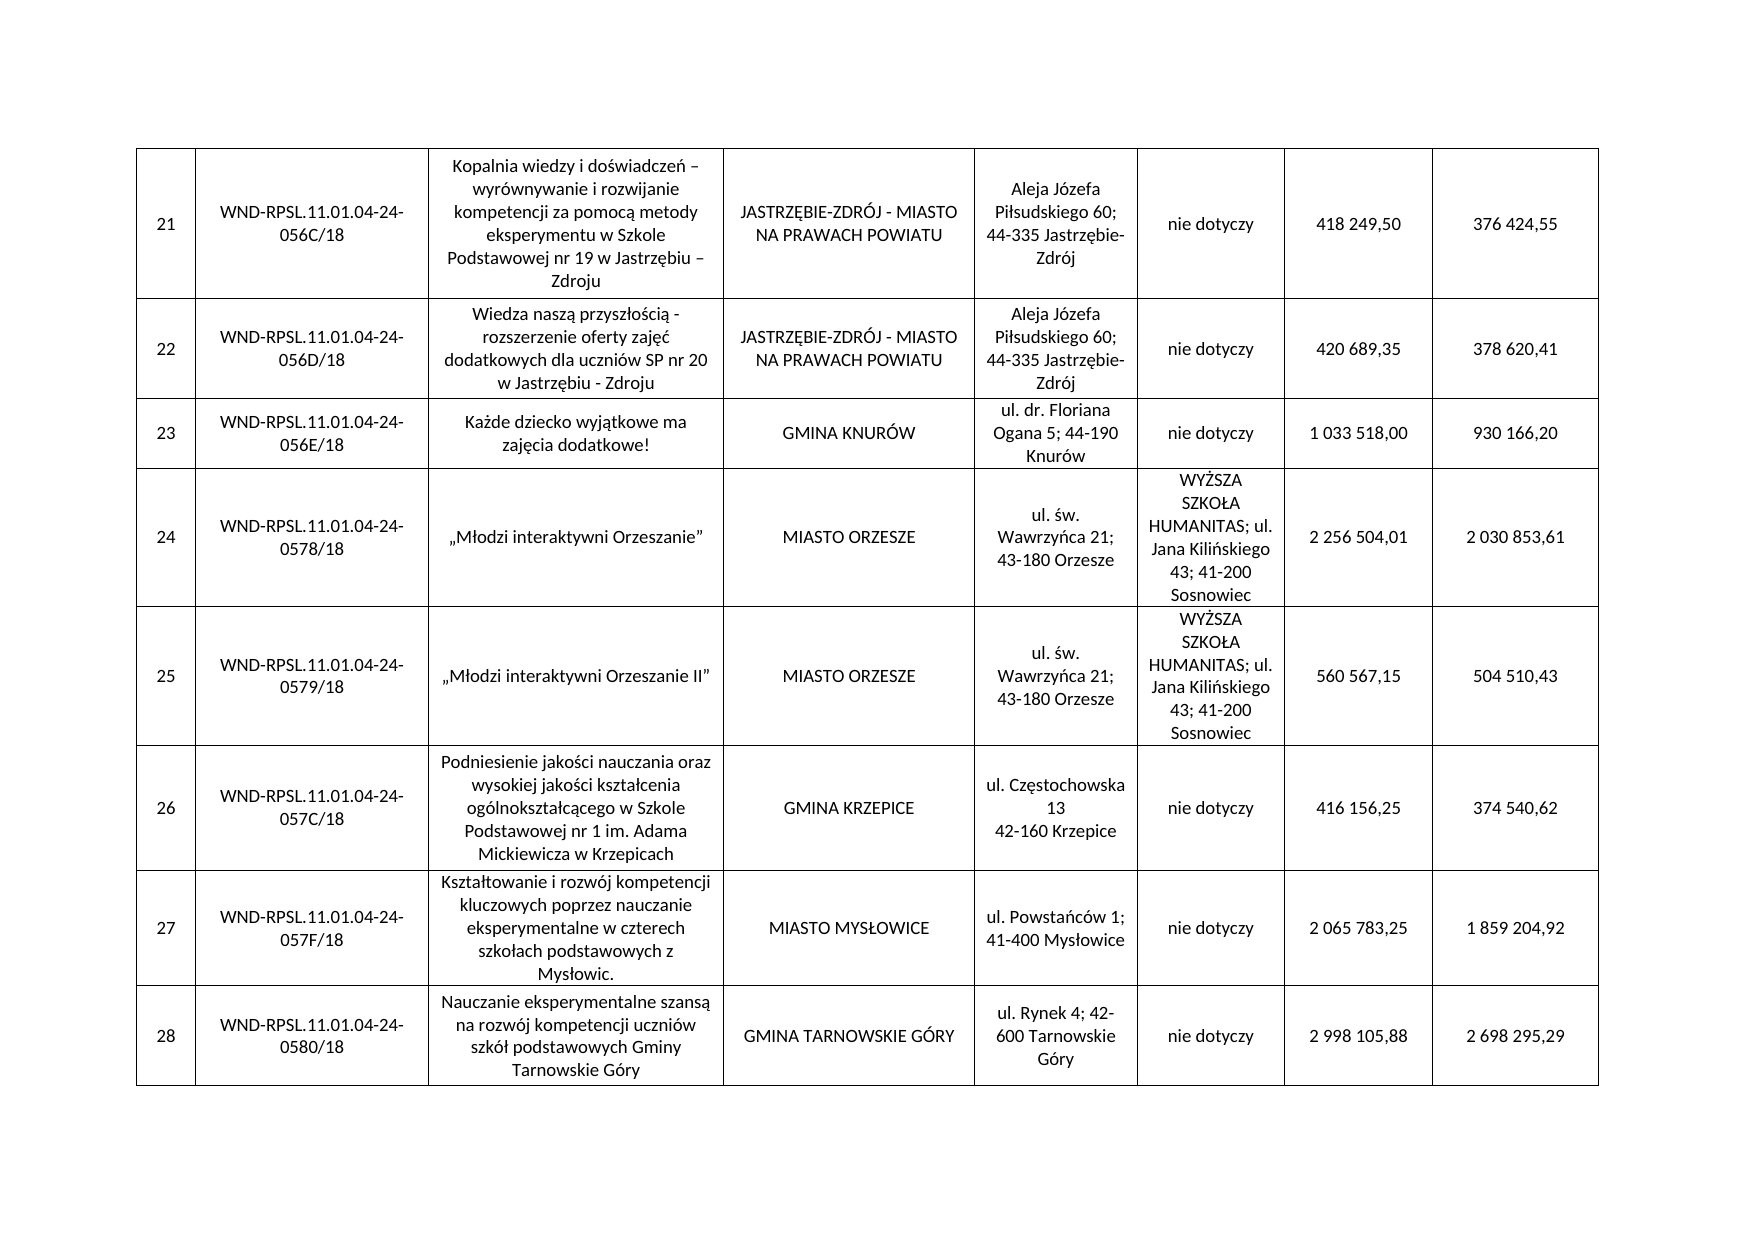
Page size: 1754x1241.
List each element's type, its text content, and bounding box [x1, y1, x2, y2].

table_cell WND-RPSL.11.01.04-24-057F/18 [196, 871, 428, 985]
table_cell Nauczanie eksperymentalne szansą na rozwój kompetencji uczniów szkół podstawowych Gminy Tarnowskie Góry [429, 986, 723, 1085]
table_cell GMINA KNURÓW [724, 399, 974, 467]
table_cell Kopalnia wiedzy i doświadczeń – wyrównywanie i rozwijanie kompetencji za pomocą metody eksperymentu w Szkole Podstawowej nr 19 w Jastrzębiu – Zdroju [429, 149, 723, 298]
table_cell nie dotyczy [1138, 299, 1284, 398]
table_cell 930 166,20 [1433, 399, 1598, 467]
table_cell 2 698 295,29 [1433, 986, 1598, 1085]
table_cell 374 540,62 [1433, 746, 1598, 869]
table_cell 2 998 105,88 [1285, 986, 1432, 1085]
table_cell GMINA KRZEPICE [724, 746, 974, 869]
table_cell 418 249,50 [1285, 149, 1432, 298]
table_cell ul. św. Wawrzyńca 21; 43-180 Orzesze [975, 469, 1137, 606]
table_cell JASTRZĘBIE-ZDRÓJ - MIASTO NA PRAWACH POWIATU [724, 299, 974, 398]
table_cell 2 030 853,61 [1433, 469, 1598, 606]
table_cell nie dotyczy [1138, 746, 1284, 869]
table_cell 504 510,43 [1433, 607, 1598, 744]
table_cell Wiedza naszą przyszłością - rozszerzenie oferty zajęć dodatkowych dla uczniów SP nr 20 w Jastrzębiu - Zdroju [429, 299, 723, 398]
table_cell 27 [137, 871, 195, 985]
table_cell nie dotyczy [1138, 399, 1284, 467]
table_cell Aleja Józefa Piłsudskiego 60; 44-335 Jastrzębie-Zdrój [975, 149, 1137, 298]
table_cell 2 065 783,25 [1285, 871, 1432, 985]
table_cell Aleja Józefa Piłsudskiego 60; 44-335 Jastrzębie-Zdrój [975, 299, 1137, 398]
table_cell nie dotyczy [1138, 871, 1284, 985]
table_cell MIASTO ORZESZE [724, 607, 974, 744]
table_cell 560 567,15 [1285, 607, 1432, 744]
table_cell ul. Częstochowska 13 42-160 Krzepice [975, 746, 1137, 869]
table_cell WND-RPSL.11.01.04-24-056D/18 [196, 299, 428, 398]
table_cell 378 620,41 [1433, 299, 1598, 398]
table_cell 21 [137, 149, 195, 298]
table_cell 24 [137, 469, 195, 606]
table_cell ul. Powstańców 1; 41-400 Mysłowice [975, 871, 1137, 985]
table_cell 1 859 204,92 [1433, 871, 1598, 985]
table_cell ul. dr. Floriana Ogana 5; 44-190 Knurów [975, 399, 1137, 467]
table_cell 2 256 504,01 [1285, 469, 1432, 606]
table_cell Każde dziecko wyjątkowe ma zajęcia dodatkowe! [429, 399, 723, 467]
table_cell GMINA TARNOWSKIE GÓRY [724, 986, 974, 1085]
table_cell 28 [137, 986, 195, 1085]
table_cell WND-RPSL.11.01.04-24-057C/18 [196, 746, 428, 869]
table_cell MIASTO ORZESZE [724, 469, 974, 606]
table_cell 23 [137, 399, 195, 467]
table_cell JASTRZĘBIE-ZDRÓJ - MIASTO NA PRAWACH POWIATU [724, 149, 974, 298]
table_cell nie dotyczy [1138, 986, 1284, 1085]
table_cell WYŻSZA SZKOŁA HUMANITAS; ul. Jana Kilińskiego 43; 41-200 Sosnowiec [1138, 607, 1284, 744]
table_cell WND-RPSL.11.01.04-24-0580/18 [196, 986, 428, 1085]
table_cell „Młodzi interaktywni Orzeszanie” [429, 469, 723, 606]
table_cell WYŻSZA SZKOŁA HUMANITAS; ul. Jana Kilińskiego 43; 41-200 Sosnowiec [1138, 469, 1284, 606]
table_cell Kształtowanie i rozwój kompetencji kluczowych poprzez nauczanie eksperymentalne w czterech szkołach podstawowych z Mysłowic. [429, 871, 723, 985]
table_cell 416 156,25 [1285, 746, 1432, 869]
table_cell WND-RPSL.11.01.04-24-0578/18 [196, 469, 428, 606]
table_cell nie dotyczy [1138, 149, 1284, 298]
table_cell 376 424,55 [1433, 149, 1598, 298]
table_cell 22 [137, 299, 195, 398]
table_cell ul. św. Wawrzyńca 21; 43-180 Orzesze [975, 607, 1137, 744]
table_cell WND-RPSL.11.01.04-24-0579/18 [196, 607, 428, 744]
table_cell Podniesienie jakości nauczania oraz wysokiej jakości kształcenia ogólnokształcącego w Szkole Podstawowej nr 1 im. Adama Mickiewicza w Krzepicach [429, 746, 723, 869]
table_cell 1 033 518,00 [1285, 399, 1432, 467]
table_cell WND-RPSL.11.01.04-24-056C/18 [196, 149, 428, 298]
table_cell 26 [137, 746, 195, 869]
table_cell 25 [137, 607, 195, 744]
table_cell ul. Rynek 4; 42-600 Tarnowskie Góry [975, 986, 1137, 1085]
table_cell MIASTO MYSŁOWICE [724, 871, 974, 985]
table_cell 420 689,35 [1285, 299, 1432, 398]
table_cell WND-RPSL.11.01.04-24-056E/18 [196, 399, 428, 467]
table_cell „Młodzi interaktywni Orzeszanie II” [429, 607, 723, 744]
